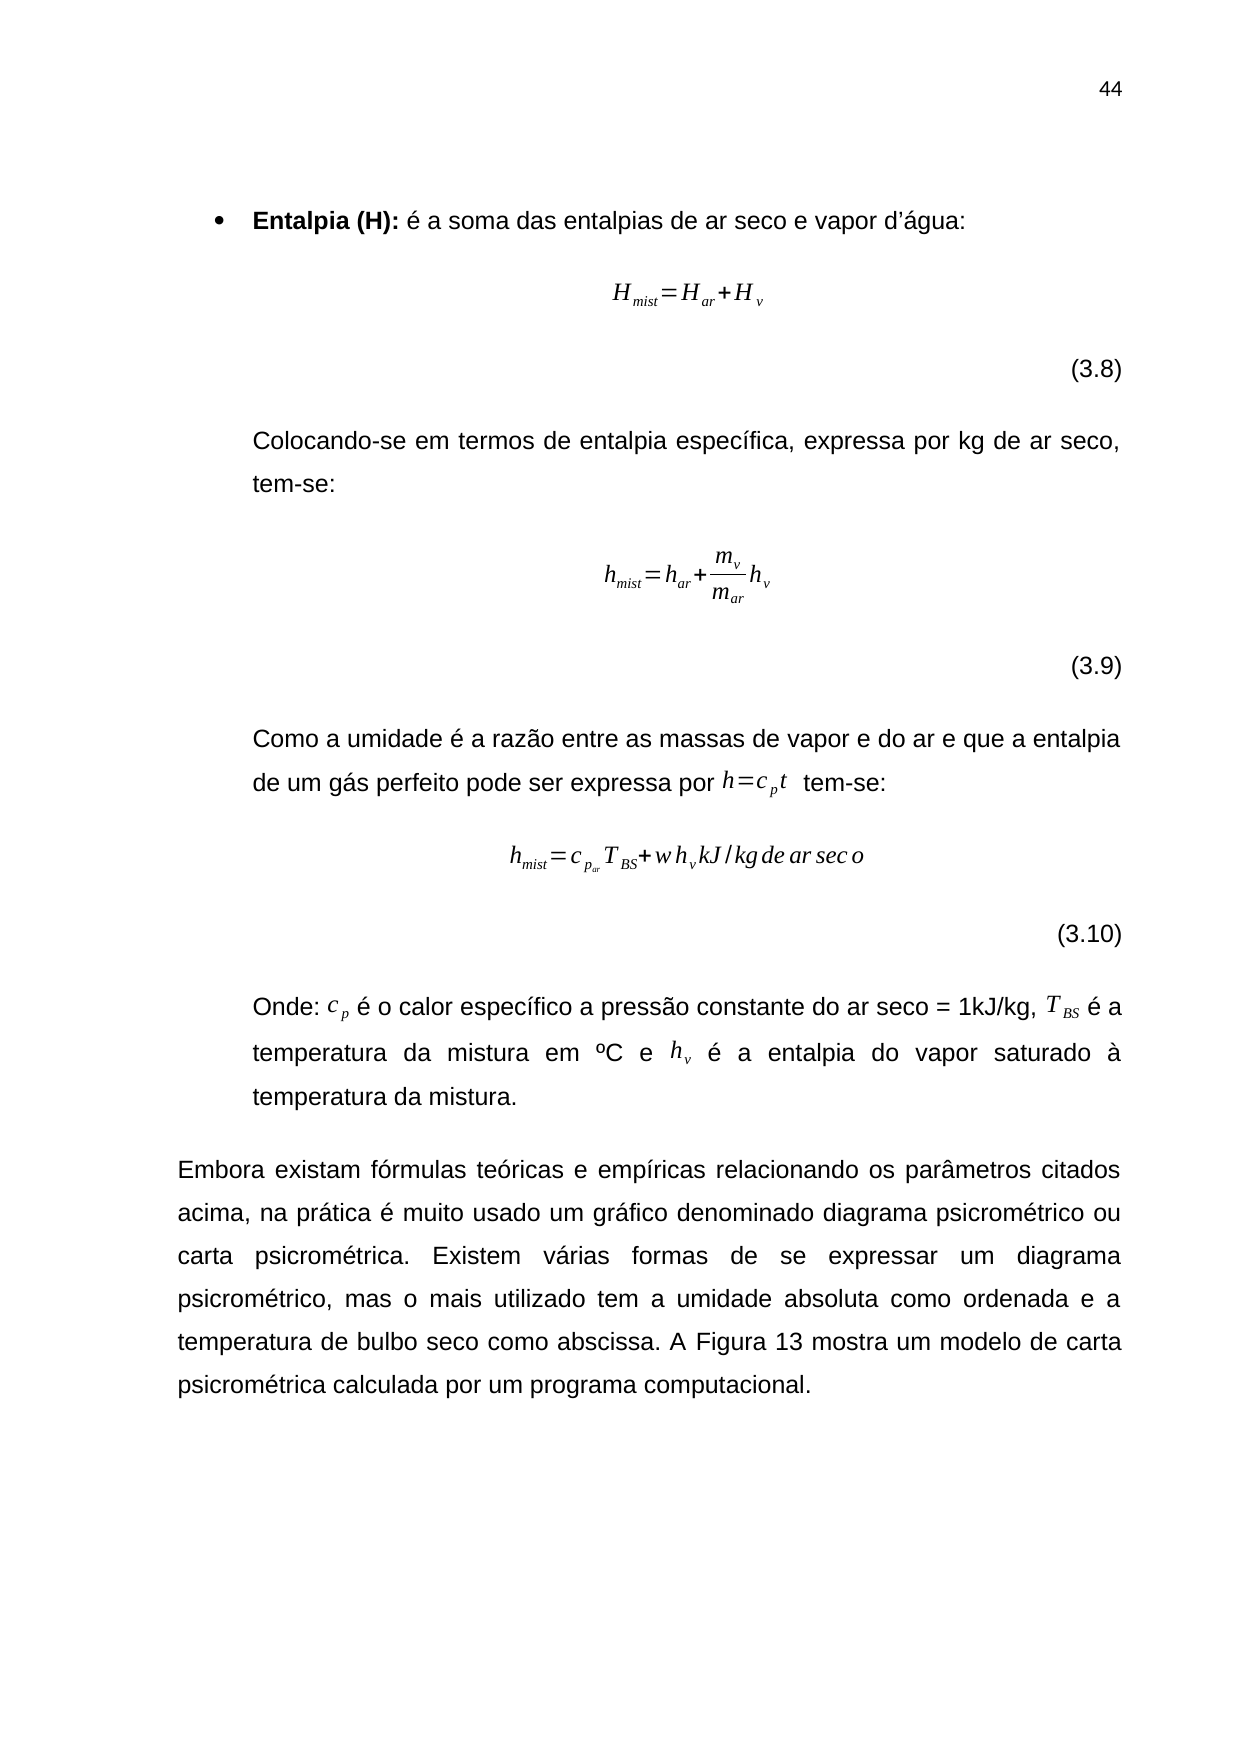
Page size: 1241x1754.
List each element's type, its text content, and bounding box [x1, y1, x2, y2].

text (3.9) [177, 651, 1122, 680]
text (3.8) [177, 354, 1122, 382]
list Entalpia (H): é a soma das entalpias de ar seco e vapor d’água: [215, 206, 1122, 235]
text (3.10) [177, 919, 1122, 947]
list Como a umidade é a razão entre as massas de vapor e do ar e que a entalpia de um gás perfeito pode ser expressa por tem-se: [252, 723, 1122, 798]
list Onde: é o calor específico a pressão constante do ar seco = 1kJ/kg, é a temperatura da mistura em ºC e é a entalpia do vapor saturado à temperatura da mistura. [252, 991, 1122, 1111]
list Colocando-se em termos de entalpia específica, expressa por kg de ar seco, tem-se: [252, 426, 1122, 498]
